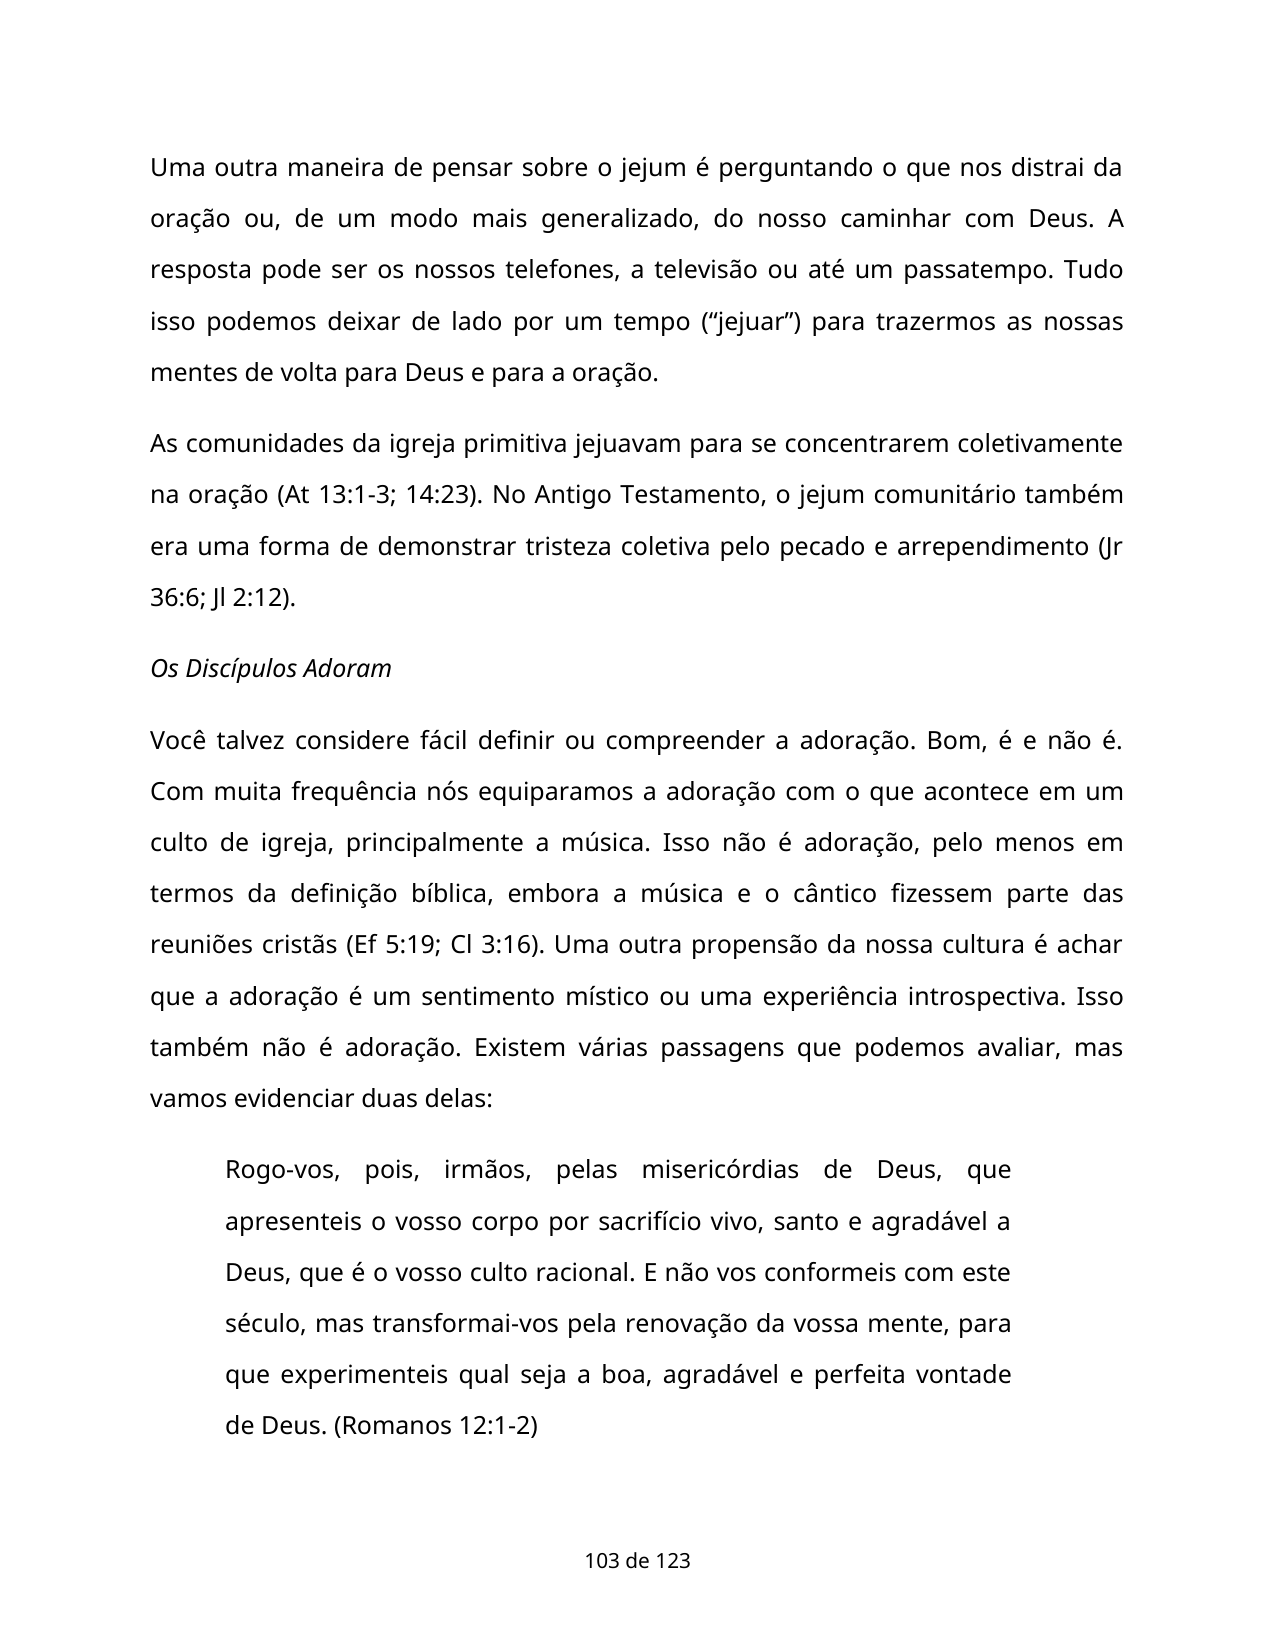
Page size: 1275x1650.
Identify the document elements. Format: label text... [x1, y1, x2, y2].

text Você talvez considere fácil definir ou compreender a adoração. Bom, é e não é. Com muita frequência nós equiparamos a adoração com o que acontece em um culto de igreja, principalmente a música. Isso não é adoração, pelo menos em termos da definição bíblica, embora a música e o cântico fizessem parte das reuniões cristãs (Ef 5:19; Cl 3:16). Uma outra propensão da nossa cultura é achar que a adoração é um sentimento místico ou uma experiência introspectiva. Isso também não é adoração. Existem várias passagens que podemos avaliar, mas vamos evidenciar duas delas: [150, 723, 1125, 1114]
text Uma outra maneira de pensar sobre o jejum é perguntando o que nos distrai da oração ou, de um modo mais generalizado, do nosso caminhar com Deus. A resposta pode ser os nossos telefones, a televisão ou até um passatempo. Tudo isso podemos deixar de lado por um tempo (“jejuar”) para trazermos as nossas mentes de volta para Deus e para a oração. [150, 150, 1125, 388]
text Rogo-vos, pois, irmãos, pelas misericórdias de Deus, que apresenteis o vosso corpo por sacrifício vivo, santo e agradável a Deus, que é o vosso culto racional. E não vos conformeis com este século, mas transformai-vos pela renovação da vossa mente, para que experimenteis qual seja a boa, agradável e perfeita vontade de Deus. (Romanos 12:1-2) [225, 1152, 1012, 1441]
text As comunidades da igreja primitiva jejuavam para se concentrarem coletivamente na oração (At 13:1-3; 14:23). No Antigo Testamento, o jejum comunitário também era uma forma de demonstrar tristeza coletiva pelo pecado e arrependimento (Jr 36:6; Jl 2:12). [150, 426, 1125, 613]
text Os Discípulos Adoram [150, 651, 1012, 685]
